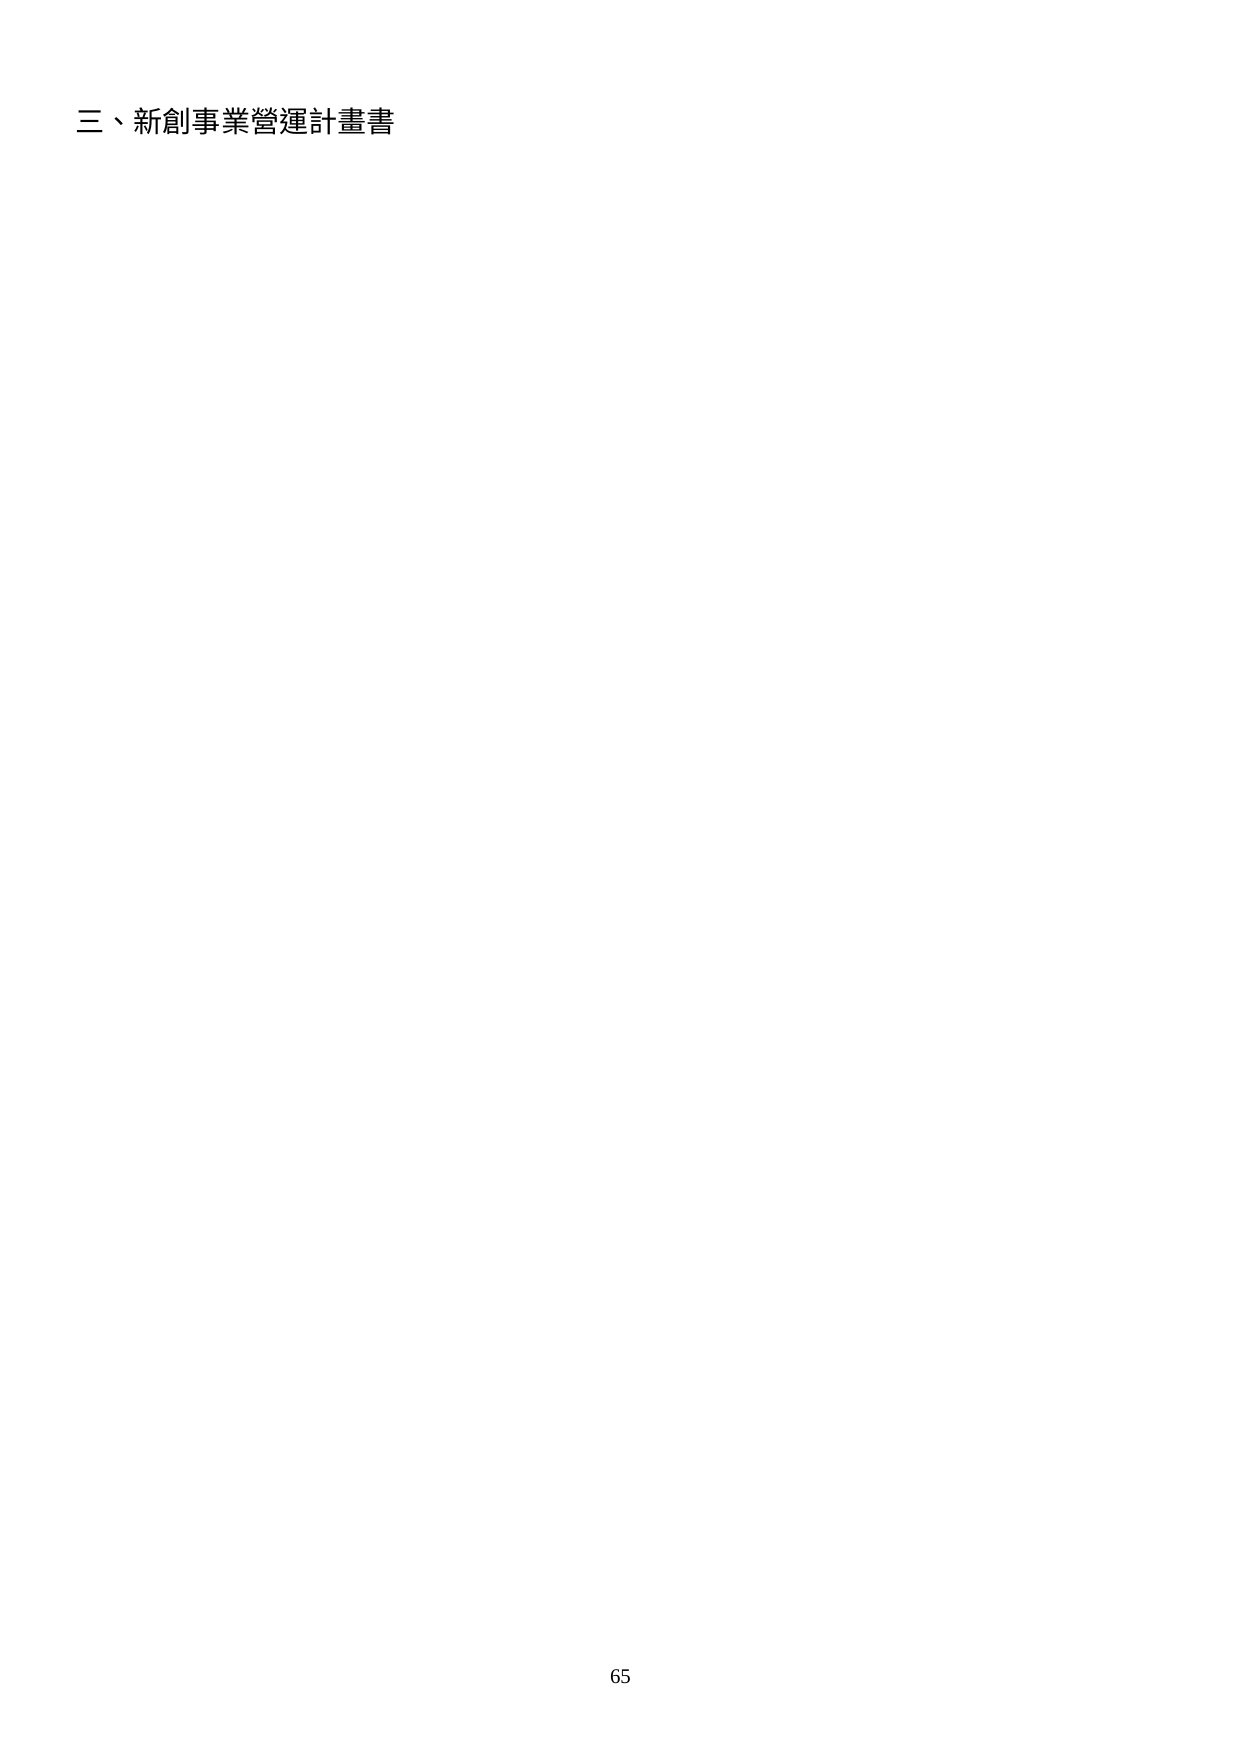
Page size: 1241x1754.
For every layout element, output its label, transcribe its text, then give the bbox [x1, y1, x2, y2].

text 三、新創事業營運計畫書 [75, 82, 1165, 157]
